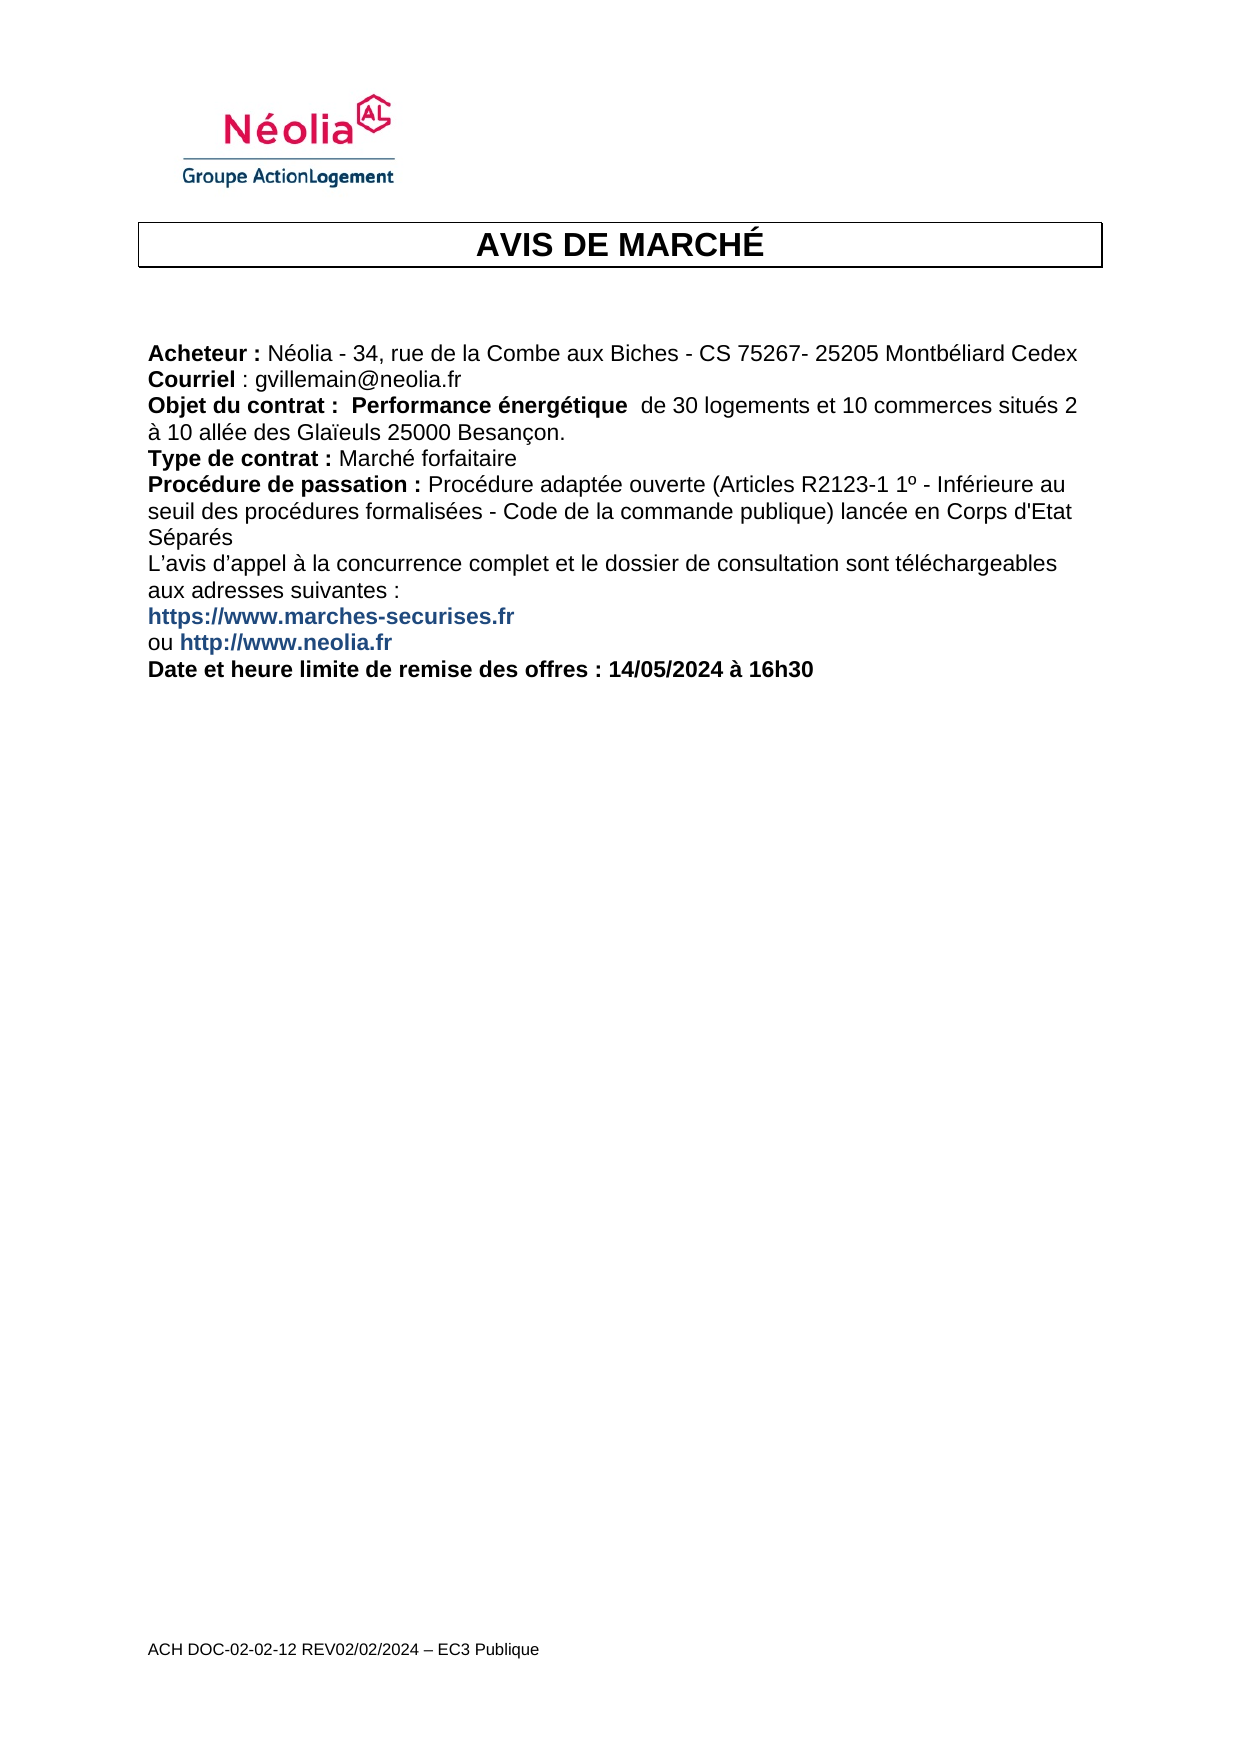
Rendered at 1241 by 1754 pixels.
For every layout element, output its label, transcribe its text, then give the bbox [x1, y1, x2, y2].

text Acheteur : Néolia - 34, rue de la Combe aux Biches - CS 75267- 25205 Montbéliard Cedex [148, 339, 1092, 366]
text Date et heure limite de remise des offres : 14/05/2024 à 16h30 [148, 656, 1092, 682]
text Procédure de passation : Procédure adaptée ouverte (Articles R2123-1 1º - Inférieure au seuil des procédures formalisées - Code de la commande publique) lancée en [148, 471, 1092, 550]
text Type de contrat : Marché forfaitaire [148, 445, 1092, 471]
text Courriel : gvillemain@neolia.fr [148, 366, 1092, 392]
text https://www.marches-securises.fr [148, 603, 1092, 629]
subtitle AVIS DE MARCHÉ [139, 223, 1101, 266]
text ou http://www.neolia.fr [148, 629, 1092, 656]
picture [147, 75, 428, 222]
text Objet du contrat : de 30 logements et 10 commerces situés 2 à 10 allée des Glaïeuls 25000 Besançon. [148, 392, 1092, 445]
text L’avis d’appel à la concurrence complet et le dossier de consultation sont téléchargeables aux adresses suivantes : [148, 550, 1092, 603]
